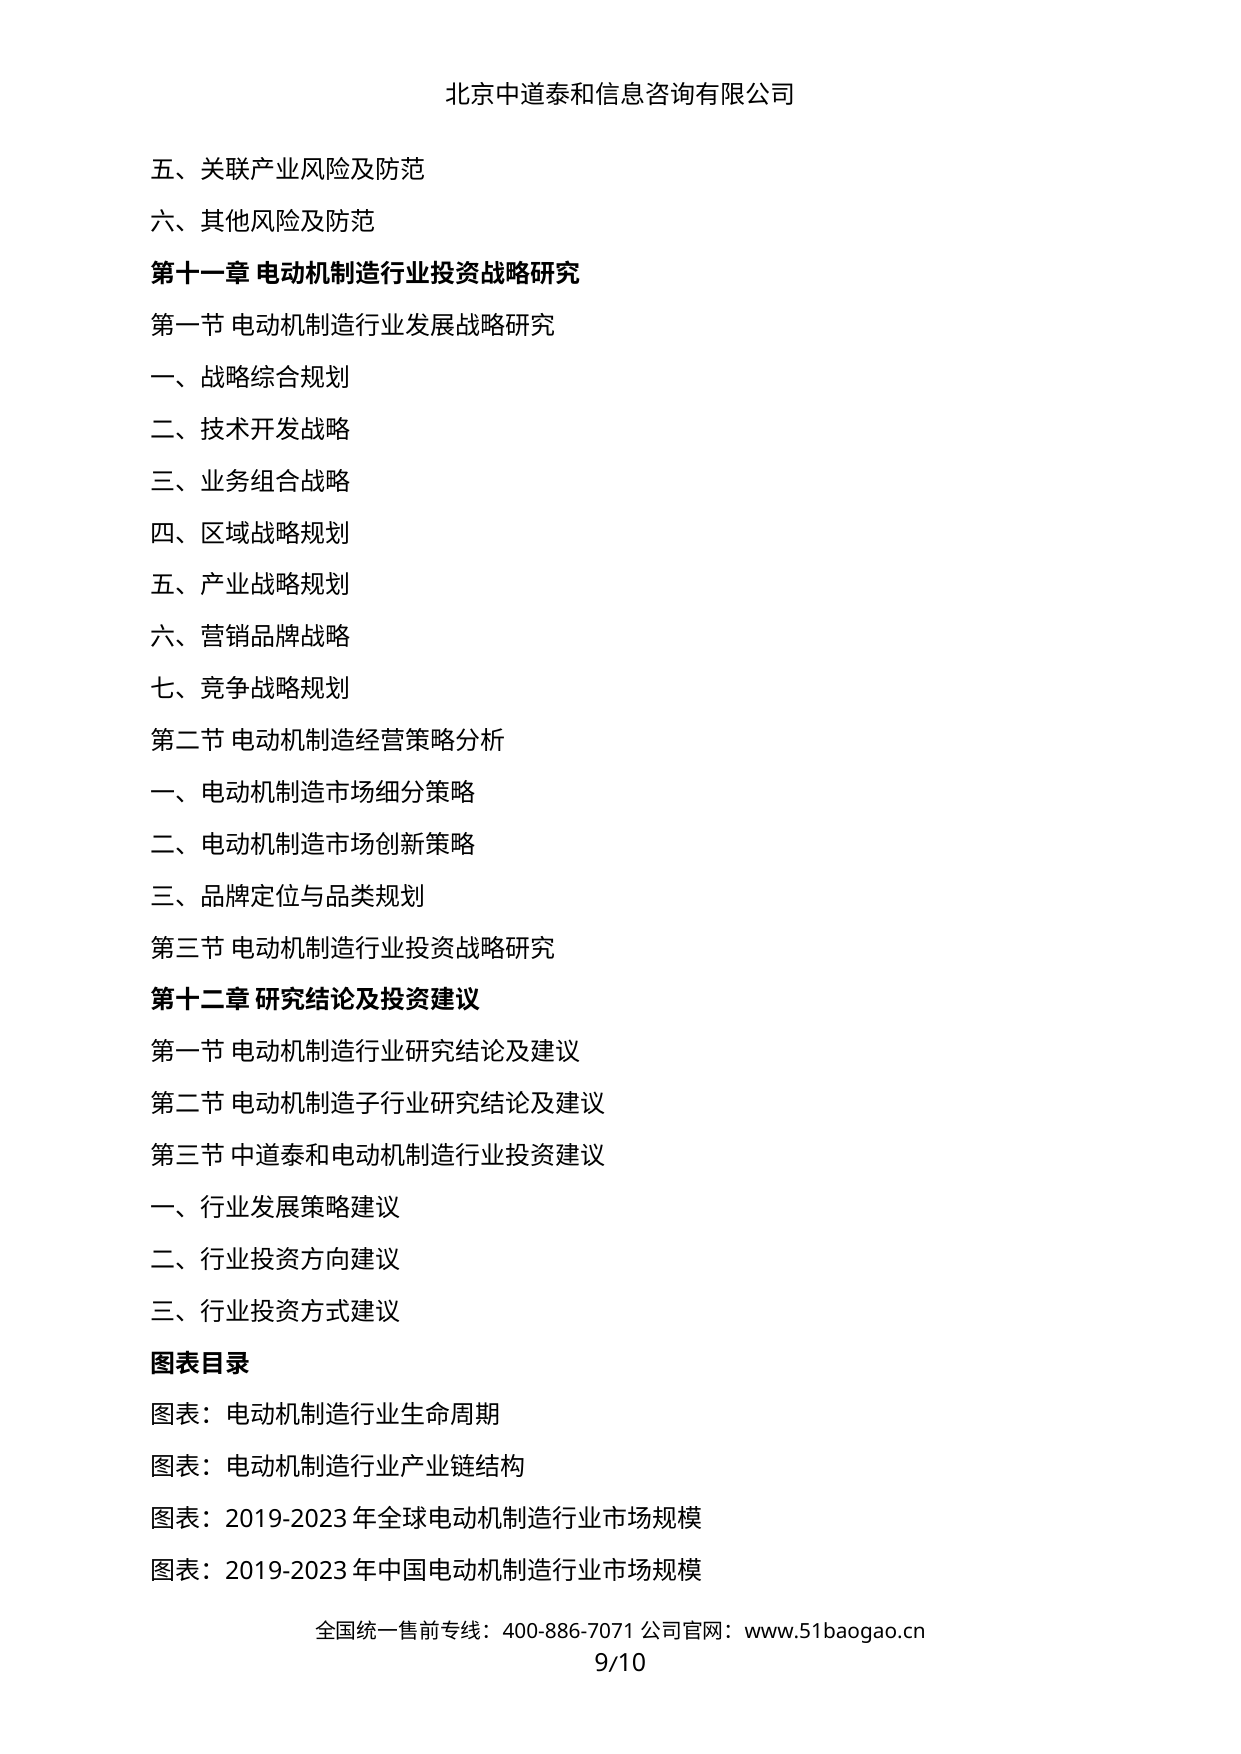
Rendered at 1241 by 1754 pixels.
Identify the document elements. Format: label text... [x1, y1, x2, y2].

text 第二节 电动机制造子行业研究结论及建议 [150, 1084, 1090, 1120]
text 一、电动机制造市场细分策略 [150, 772, 1090, 809]
text 三、品牌定位与品类规划 [150, 876, 1090, 912]
text 图表：2019-2023年全球电动机制造行业市场规模 [150, 1499, 1090, 1535]
text 四、区域战略规划 [150, 513, 1090, 549]
text 第三节 中道泰和电动机制造行业投资建议 [150, 1136, 1090, 1172]
text 第十一章 电动机制造行业投资战略研究 [150, 254, 1090, 290]
text 图表：2019-2023年中国电动机制造行业市场规模 [150, 1551, 1090, 1587]
text 图表：电动机制造行业产业链结构 [150, 1447, 1090, 1483]
text 第一节 电动机制造行业发展战略研究 [150, 306, 1090, 342]
text 一、战略综合规划 [150, 357, 1090, 394]
text 一、行业发展策略建议 [150, 1187, 1090, 1224]
text 二、行业投资方向建议 [150, 1239, 1090, 1276]
text 第十二章 研究结论及投资建议 [150, 980, 1090, 1016]
text 第二节 电动机制造经营策略分析 [150, 721, 1090, 757]
text 图表：电动机制造行业生命周期 [150, 1395, 1090, 1431]
text 七、竞争战略规划 [150, 669, 1090, 705]
text 二、技术开发战略 [150, 409, 1090, 446]
text 六、其他风险及防范 [150, 202, 1090, 238]
text 二、电动机制造市场创新策略 [150, 824, 1090, 861]
text 三、业务组合战略 [150, 461, 1090, 497]
text 三、行业投资方式建议 [150, 1291, 1090, 1327]
text 第一节 电动机制造行业研究结论及建议 [150, 1032, 1090, 1068]
text 第三节 电动机制造行业投资战略研究 [150, 928, 1090, 964]
text 五、产业战略规划 [150, 565, 1090, 601]
text 六、营销品牌战略 [150, 617, 1090, 653]
text 图表目录 [150, 1343, 1090, 1379]
text 五、关联产业风险及防范 [150, 150, 1090, 186]
